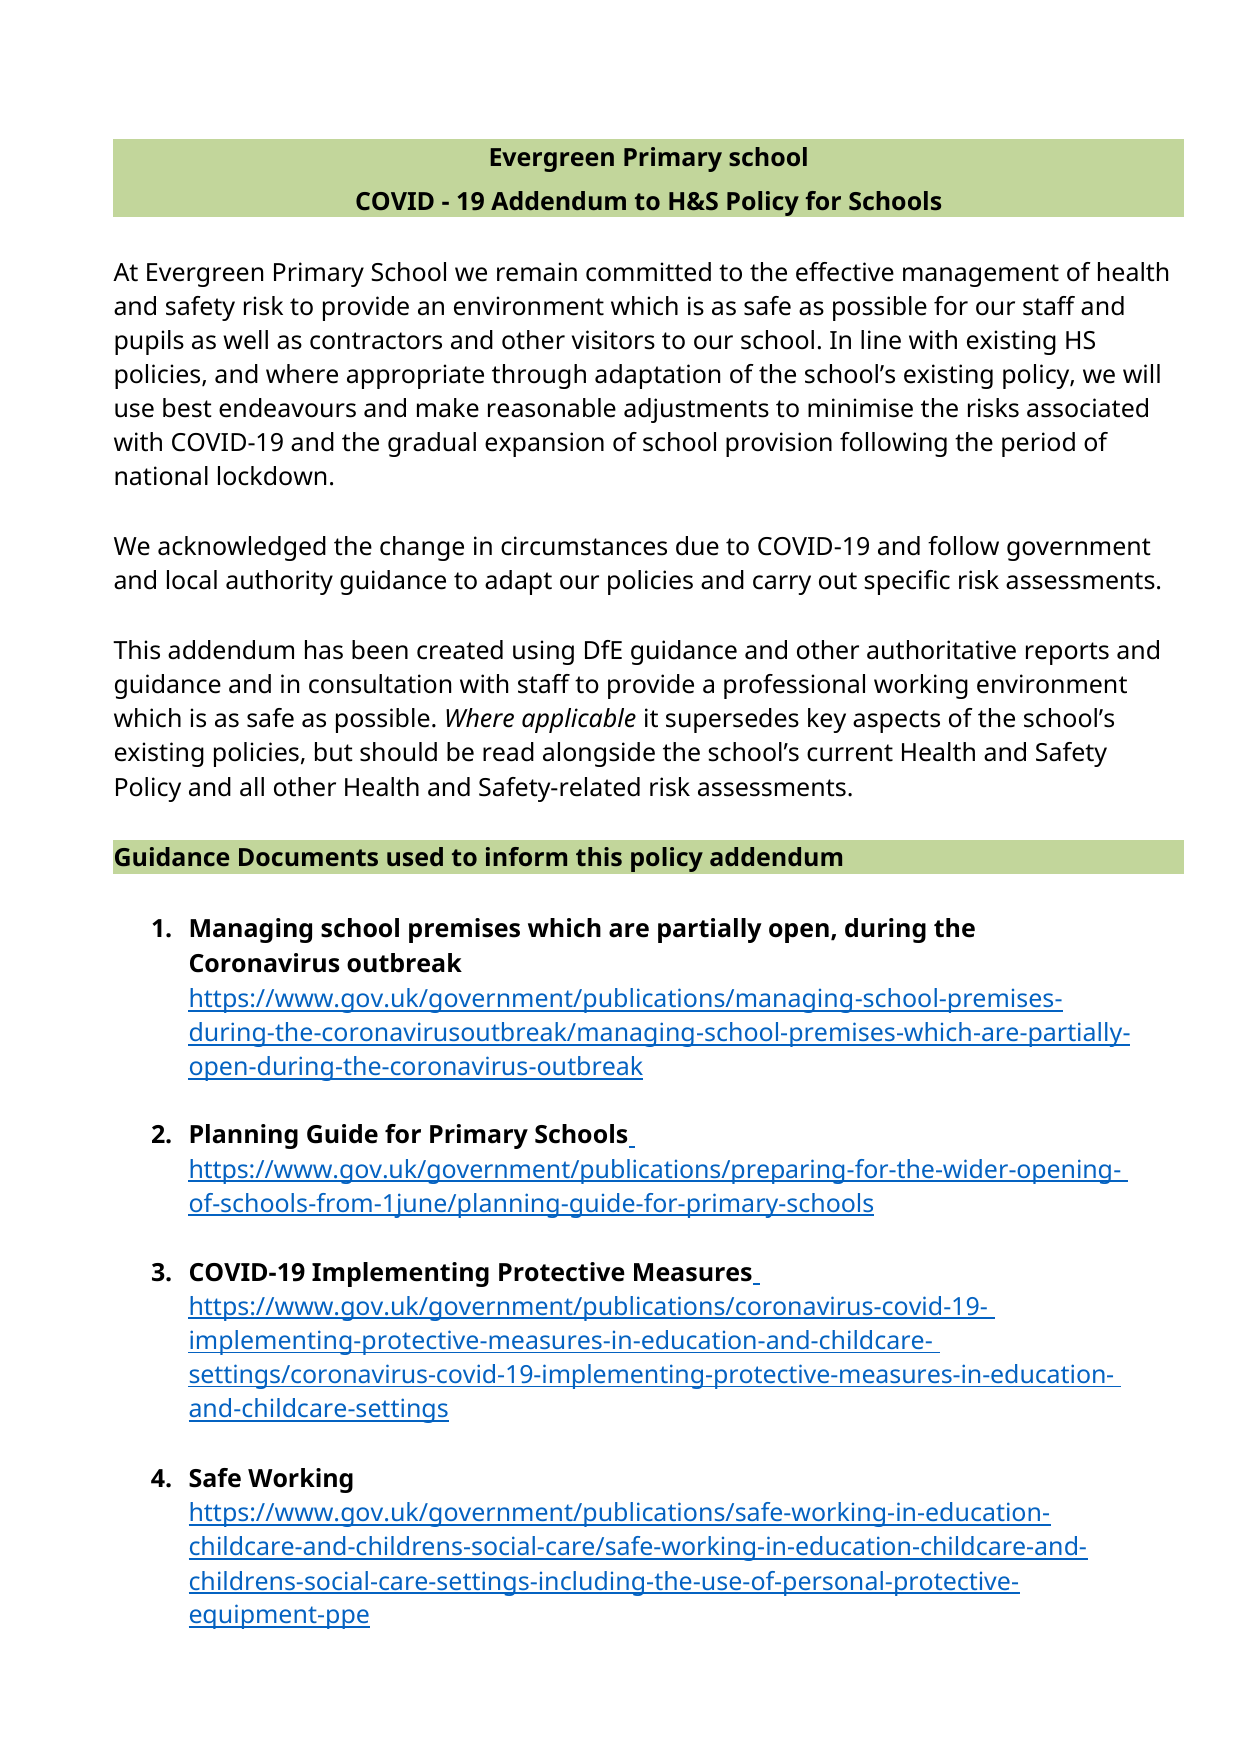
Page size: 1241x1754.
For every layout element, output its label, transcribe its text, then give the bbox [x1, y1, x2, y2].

subtitle COVID - 19 Addendum to H&S Policy for Schools [113, 183, 1184, 217]
text We acknowledged the change in circumstances due to COVID-19 and follow government and local authority guidance to adapt our policies and carry out specific risk assessments. [113, 529, 1184, 597]
text https://www.gov.uk/government/publications/safe-working-in-education- childcare-and-childrens-social-care/safe-working-in-education-childcare-and- childrens-social-care-settings-including-the-use-of-personal-protective- equipment-ppe [188, 1495, 1139, 1631]
text At Evergreen Primary School we remain committed to the effective management of health and safety risk to provide an environment which is as safe as possible for our staff and pupils as well as contractors and other visitors to our school. In line with existing HS policies, and where appropriate through adaptation of the school’s existing policy, we will use best endeavours and make reasonable adjustments to minimise the risks associated with COVID-19 and the gradual expansion of school provision following the period of national lockdown. [113, 254, 1172, 493]
subtitle Evergreen Primary school [113, 139, 1184, 173]
text https://www.gov.uk/government/publications/managing-school-premises- during-the-coronavirusoutbreak/managing-school-premises-which-are-partially- open-during-the-coronavirus-outbreak [188, 981, 1153, 1083]
text This addendum has been created using DfE guidance and other authoritative reports and guidance and in consultation with staff to provide a professional working environment which is as safe as possible. Where applicable it supersedes key aspects of the school’s existing policies, but should be read alongside the school’s current Health and Safety Policy and all other Health and Safety-related risk assessments. [113, 633, 1173, 803]
list COVID-19 Implementing Protective Measures https://www.gov.uk/government/publications/coronavirus-covid-19- implementing-protective-measures-in-education-and-childcare- settings/coronavirus-covid-19-implementing-protective-measures-in-education- and-childcare-settings [151, 1254, 1147, 1425]
subtitle Guidance Documents used to inform this policy addendum [113, 840, 1184, 874]
subtitle Safe Working [151, 1460, 1184, 1494]
list Planning Guide for Primary Schools https://www.gov.uk/government/publications/preparing-for-the-wider-opening- of-schools-from-1june/planning-guide-for-primary-schools [151, 1117, 1158, 1220]
list Managing school premises which are partially open, during the Coronavirus outbreak [151, 911, 1105, 980]
